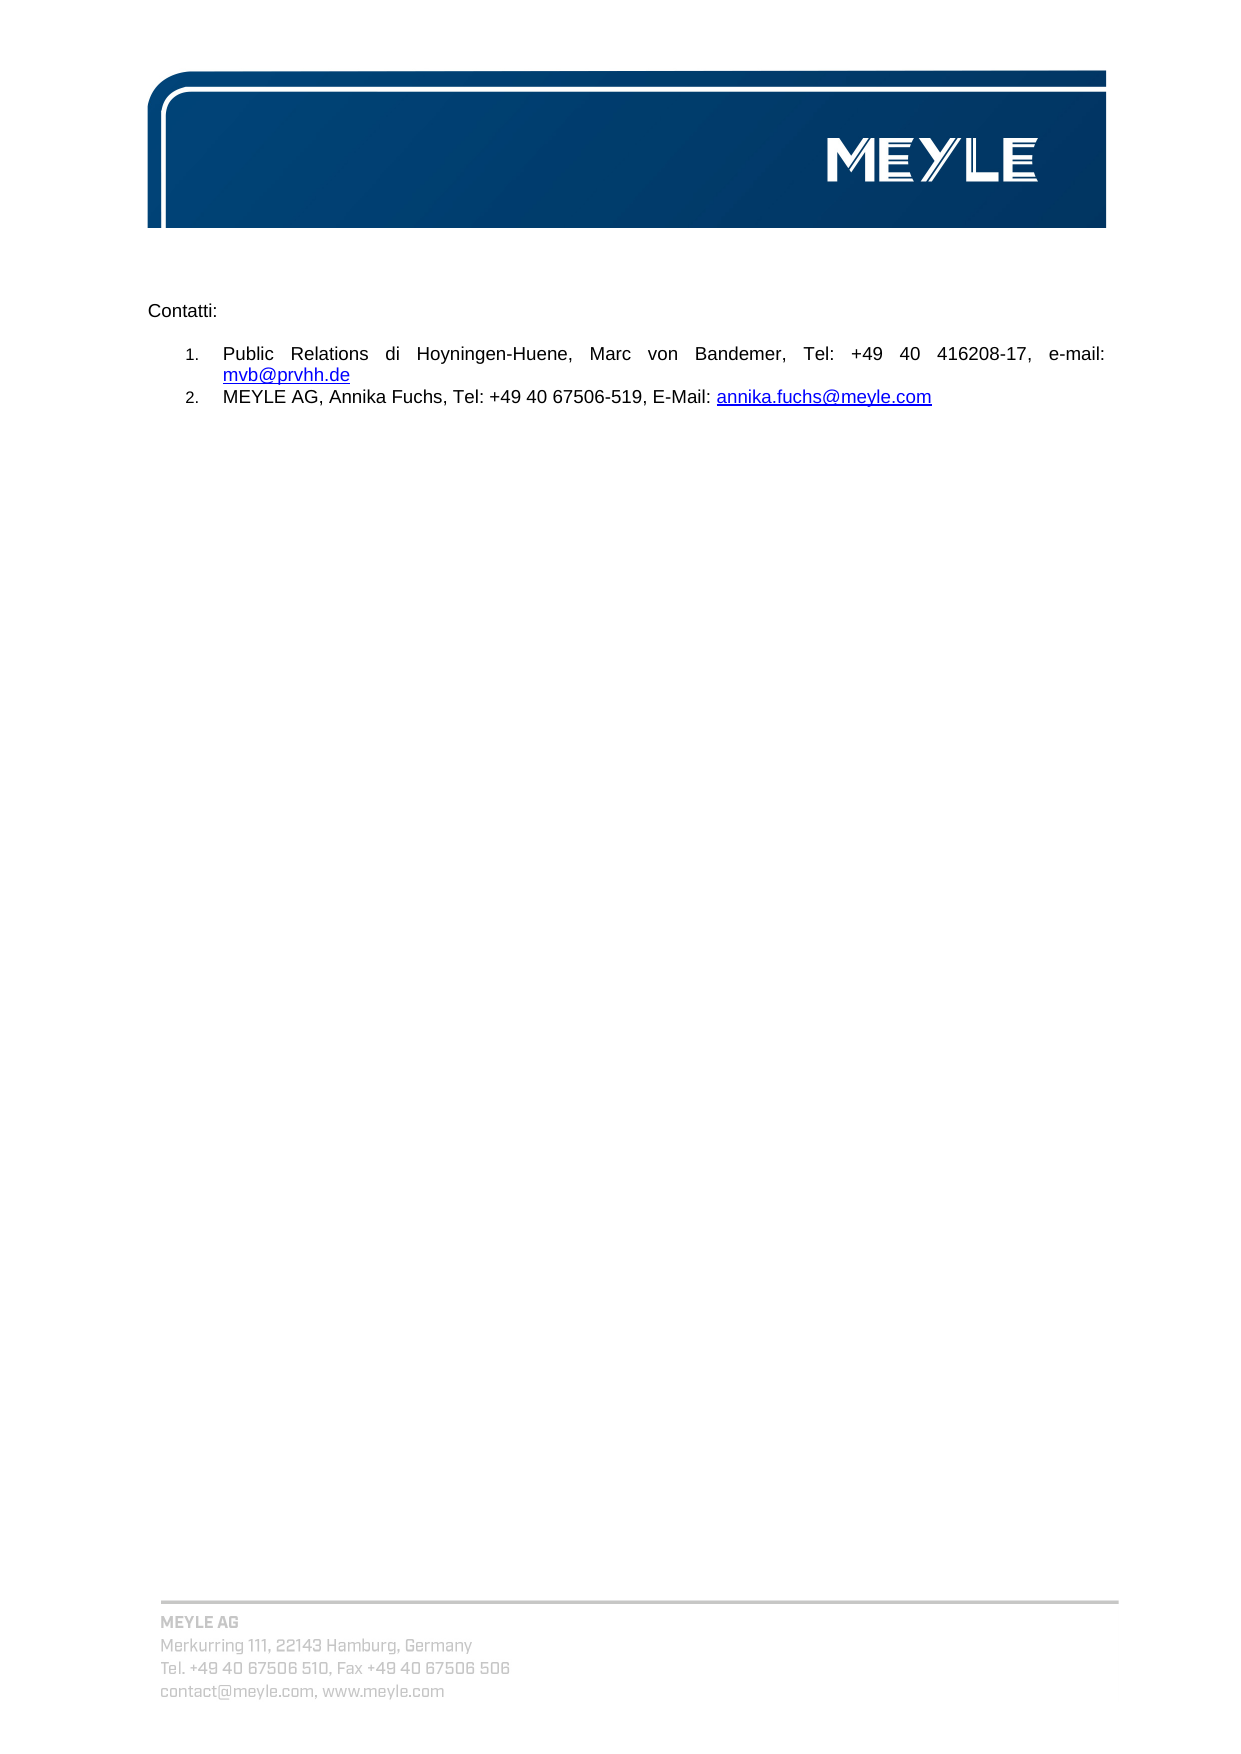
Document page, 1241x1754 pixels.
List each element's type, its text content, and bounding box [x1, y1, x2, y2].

picture [161, 1598, 1119, 1702]
list Public Relations di Hoyningen-Huene, Marc von Bandemer, Tel: +49 40 416208-17, e-mail: mvb@prvhh.de [185, 343, 1106, 386]
list MEYLE AG, Annika Fuchs, Tel: +49 40 67506-519, E-Mail: annika.fuchs@meyle.com [185, 386, 1106, 407]
text Contatti: [148, 299, 1106, 321]
picture [147, 56, 1107, 228]
